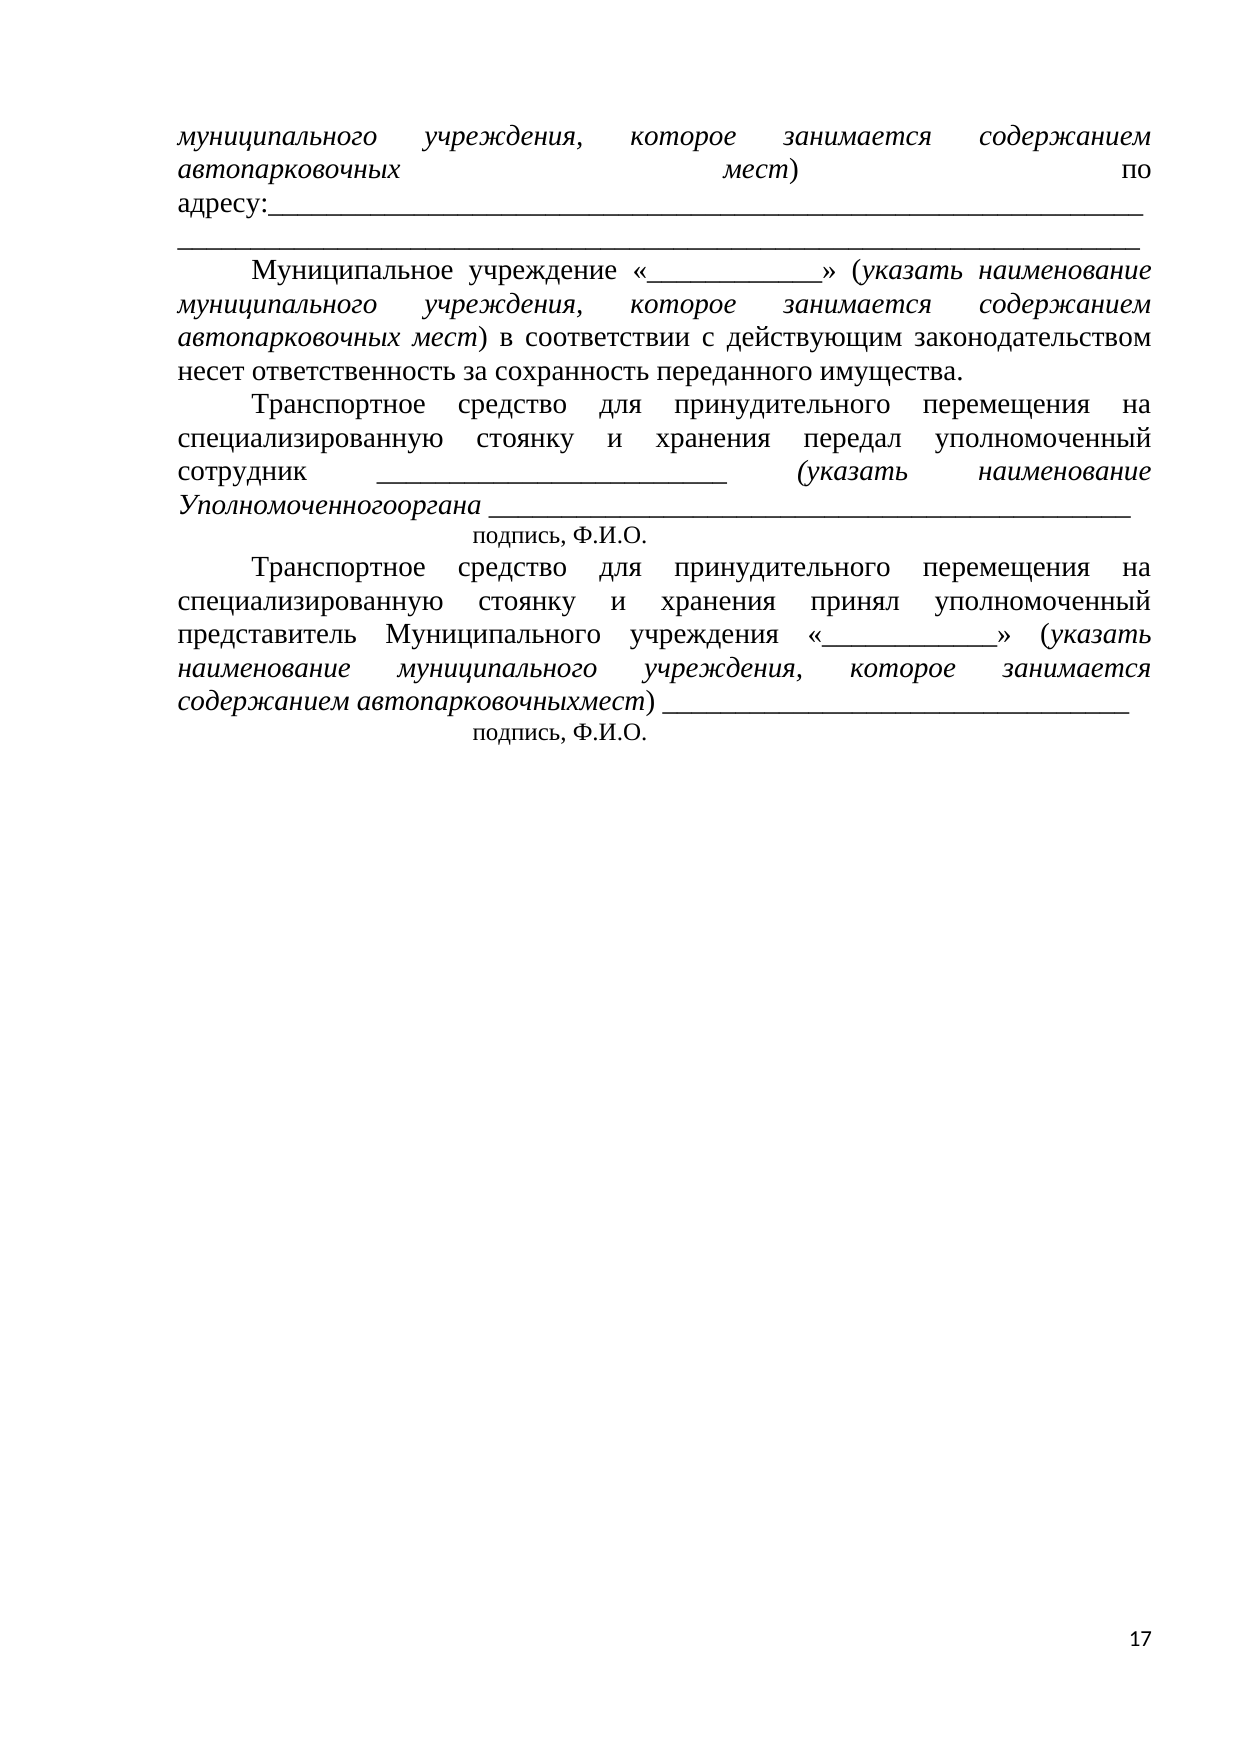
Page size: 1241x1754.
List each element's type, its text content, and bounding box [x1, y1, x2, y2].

list Транспортное средство для принудительного перемещения на специализированную стоянку и хранения передал уполномоченный сотрудник ________________________ (указать наименование Уполномоченногооргана ____________________________________________ [177, 386, 1152, 521]
list Транспортное средство для принудительного перемещения на специализированную стоянку и хранения принял уполномоченный представитель Муниципального учреждения «____________» (указать наименование муниципального учреждения, которое занимается содержанием автопарковочныхмест) ________________________________ [177, 549, 1152, 717]
list Муниципальное учреждение «____________» (указать наименование муниципального учреждения, которое занимается содержанием автопарковочных мест) в соответствии с действующим законодательством несет ответственность за сохранность переданного имущества. [177, 252, 1152, 386]
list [177, 118, 1152, 252]
list подпись, Ф.И.О. [398, 717, 1152, 746]
list подпись, Ф.И.О. [398, 521, 1152, 549]
